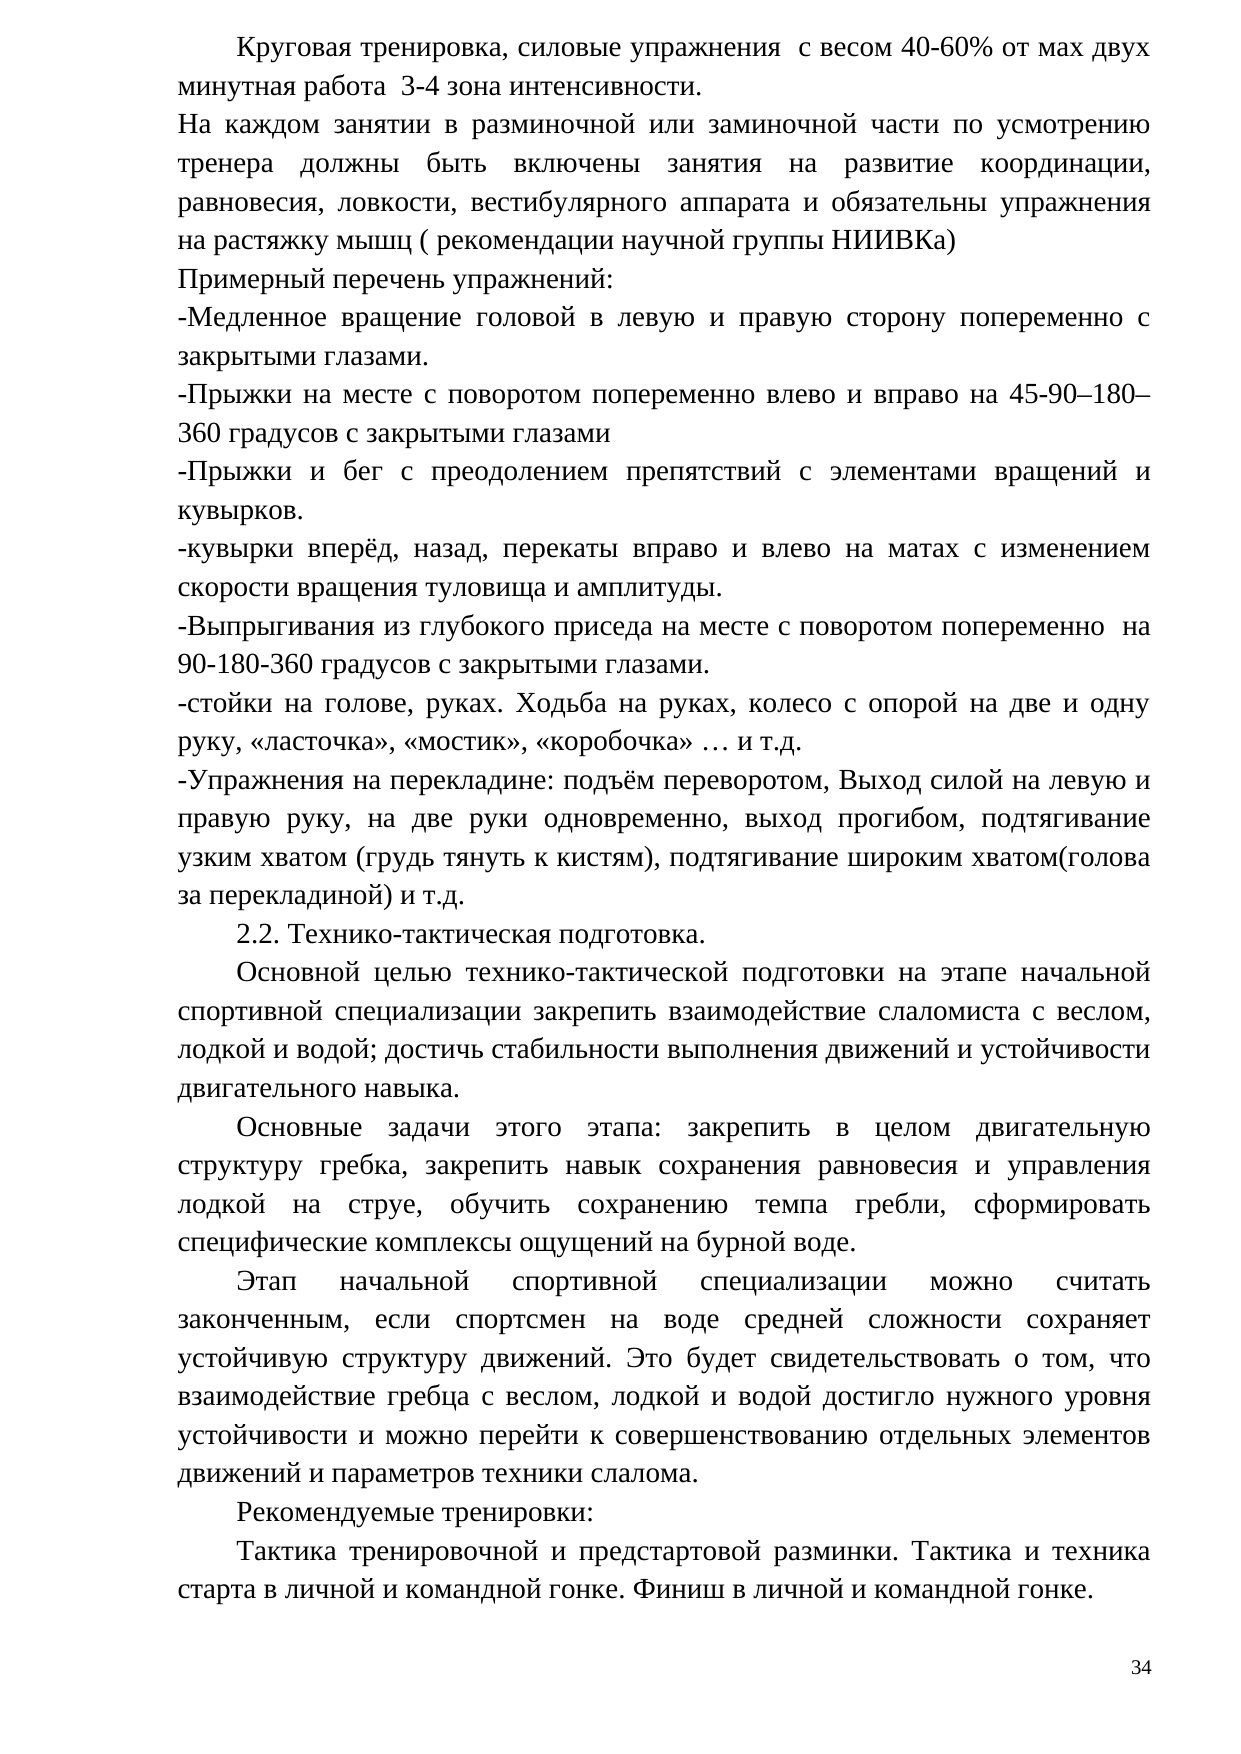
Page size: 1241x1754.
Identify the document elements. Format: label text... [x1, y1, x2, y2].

text Основные задачи этого этапа: закрепить в целом двигательную структуру гребка, закрепить навык сохранения равновесия и управления лодкой на струе, обучить сохранению темпа гребли, сформировать специфические комплексы ощущений на бурной воде. [177, 1109, 1152, 1258]
text 2.2. Технико-тактическая подготовка. [177, 916, 1152, 949]
text Примерный перечень упражнений: [177, 261, 1152, 294]
text Круговая тренировка, силовые упражнения с весом 40-60% от мах двух минутная работа 3-4 зона интенсивности. [177, 29, 1152, 102]
text -стойки на голове, руках. Ходьба на руках, колесо с опорой на две и одну руку, «ласточка», «мостик», «коробочка» … и т.д. [177, 685, 1152, 757]
text -Выпрыгивания из глубокого приседа на месте с поворотом попеременно на 90-180-360 градусов с закрытыми глазами. [177, 608, 1152, 680]
text Этап начальной спортивной специализации можно считать законченным, если спортсмен на воде средней сложности сохраняет устойчивую структуру движений. Это будет свидетельствовать о том, что взаимодействие гребца с веслом, лодкой и водой достигло нужного уровня устойчивости и можно перейти к совершенствованию отдельных элементов движений и параметров техники слалома. [177, 1263, 1152, 1489]
text -Прыжки на месте с поворотом попеременно влево и вправо на 45-90–180–360 градусов с закрытыми глазами [177, 376, 1152, 448]
text -Медленное вращение головой в левую и правую сторону попеременно с закрытыми глазами. [177, 299, 1152, 371]
text Рекомендуемые тренировки: [177, 1494, 1152, 1528]
text Тактика тренировочной и предстартовой разминки. Тактика и техника старта в личной и командной гонке. Финиш в личной и командной гонке. [177, 1533, 1152, 1605]
text -Упражнения на перекладине: подъём переворотом, Выход силой на левую и правую руку, на две руки одновременно, выход прогибом, подтягивание узким хватом (грудь тянуть к кистям), подтягивание широким хватом(голова за перекладиной) и т.д. [177, 762, 1152, 911]
text На каждом занятии в разминочной или заминочной части по усмотрению тренера должны быть включены занятия на развитие координации, равновесия, ловкости, вестибулярного аппарата и обязательны упражнения на растяжку мышц ( рекомендации научной группы НИИВКа) [177, 107, 1152, 256]
text -Прыжки и бег с преодолением препятствий с элементами вращений и кувырков. [177, 453, 1152, 526]
text -кувырки вперёд, назад, перекаты вправо и влево на матах с изменением скорости вращения туловища и амплитуды. [177, 531, 1152, 603]
text Основной целью технико-тактической подготовки на этапе начальной спортивной специализации закрепить взаимодействие слаломиста с веслом, лодкой и водой; достичь стабильности выполнения движений и устойчивости двигательного навыка. [177, 954, 1152, 1104]
